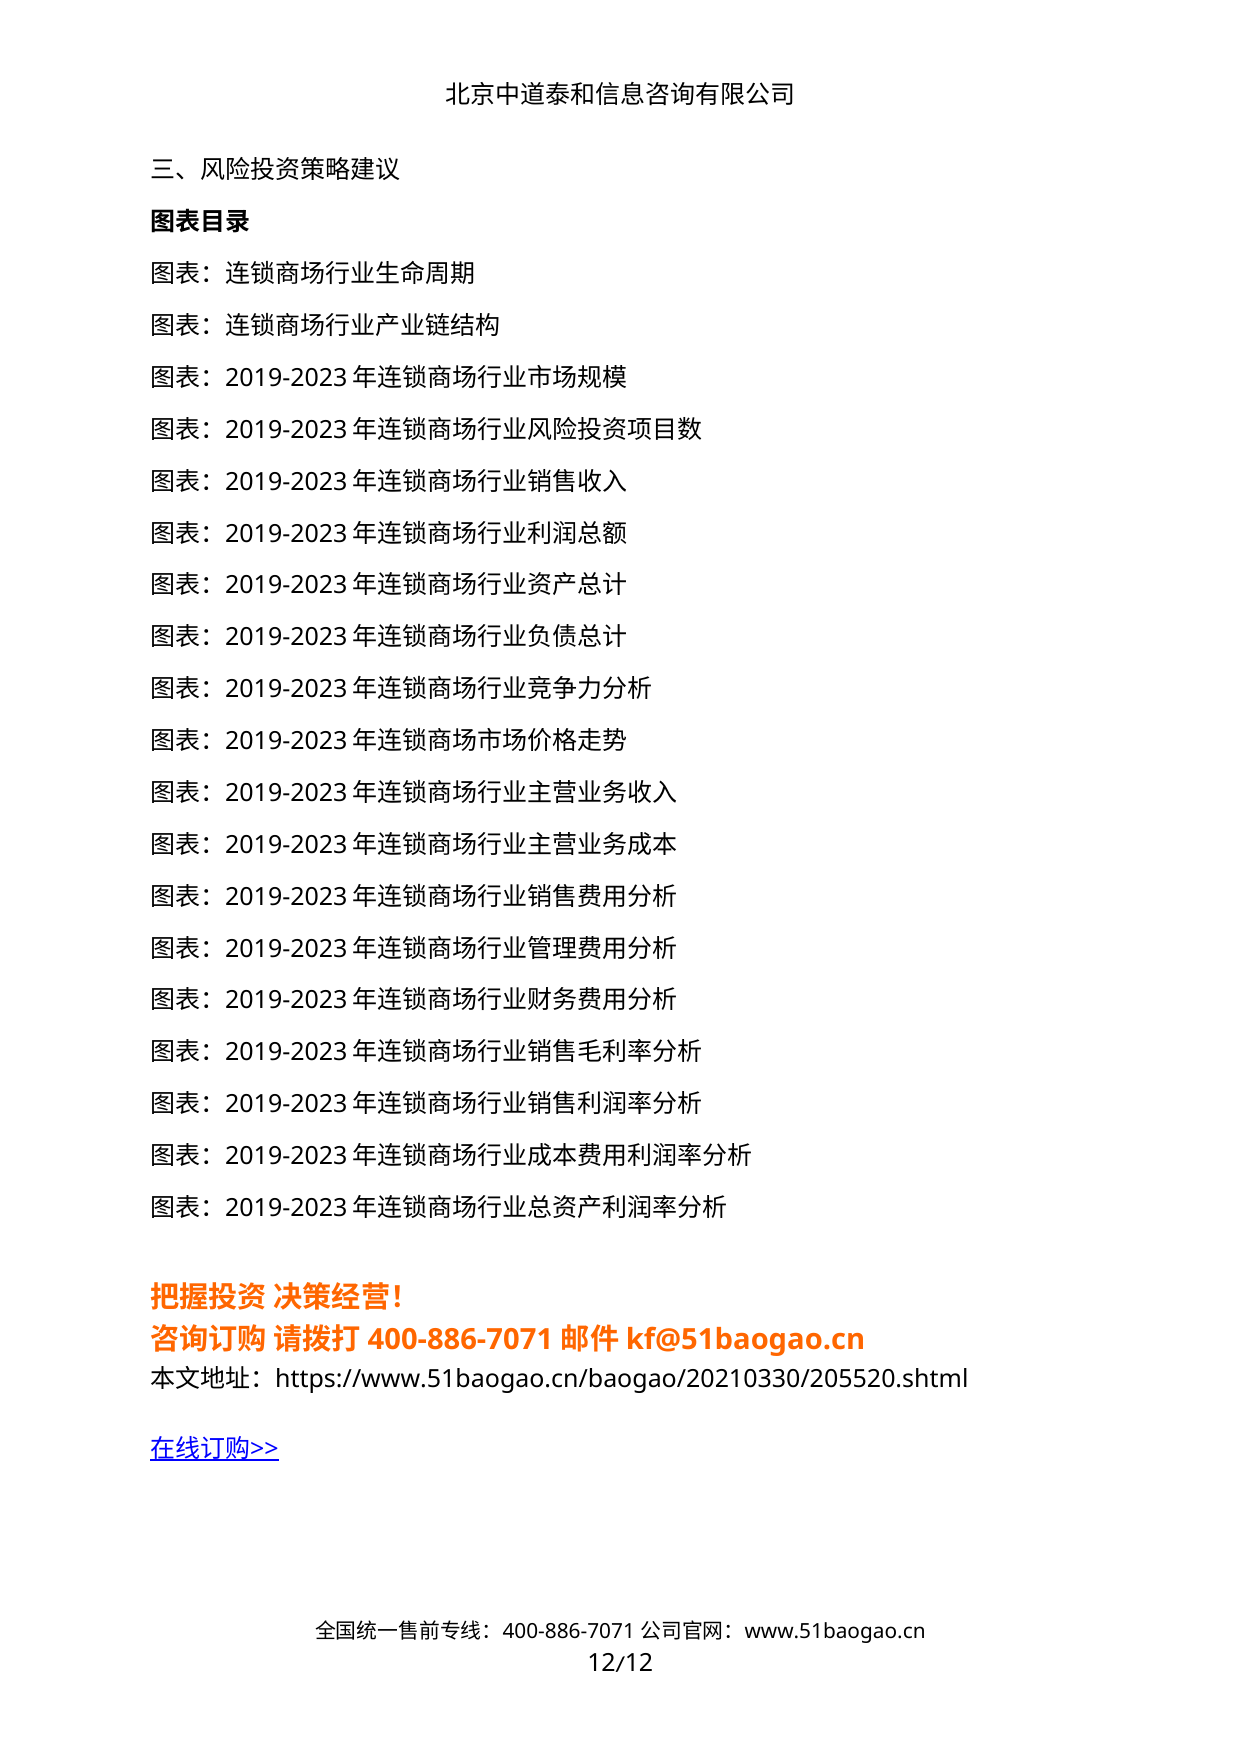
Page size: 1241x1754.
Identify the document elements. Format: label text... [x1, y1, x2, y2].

text 图表：2019-2023年连锁商场行业销售收入 [150, 461, 1090, 497]
text 图表：2019-2023年连锁商场行业销售利润率分析 [150, 1084, 1090, 1120]
text 图表：2019-2023年连锁商场行业市场规模 [150, 357, 1090, 394]
text 图表：2019-2023年连锁商场行业财务费用分析 [150, 980, 1090, 1016]
text 图表：2019-2023年连锁商场行业成本费用利润率分析 [150, 1136, 1090, 1172]
text 图表目录 [150, 202, 1090, 238]
text 图表：2019-2023年连锁商场行业资产总计 [150, 565, 1090, 601]
text 把握投资 决策经营！咨询订购 请拨打 400-886-7071 邮件 kf@51baogao.cn本文地址：https://www.51baogao.cn/baogao/20210330/205520.shtml [150, 1239, 1090, 1394]
text 图表：2019-2023年连锁商场行业管理费用分析 [150, 928, 1090, 964]
text 图表：2019-2023年连锁商场行业主营业务成本 [150, 824, 1090, 861]
text 图表：2019-2023年连锁商场行业利润总额 [150, 513, 1090, 549]
text 在线订购>> [150, 1394, 1090, 1465]
text 图表：2019-2023年连锁商场行业销售费用分析 [150, 876, 1090, 912]
text 三、风险投资策略建议 [150, 150, 1090, 186]
text 图表：2019-2023年连锁商场行业销售毛利率分析 [150, 1032, 1090, 1068]
text 图表：2019-2023年连锁商场行业风险投资项目数 [150, 409, 1090, 446]
text 图表：2019-2023年连锁商场市场价格走势 [150, 721, 1090, 757]
text 图表：连锁商场行业产业链结构 [150, 306, 1090, 342]
text 图表：连锁商场行业生命周期 [150, 254, 1090, 290]
text 图表：2019-2023年连锁商场行业主营业务收入 [150, 772, 1090, 809]
text 图表：2019-2023年连锁商场行业竞争力分析 [150, 669, 1090, 705]
text 图表：2019-2023年连锁商场行业负债总计 [150, 617, 1090, 653]
text 图表：2019-2023年连锁商场行业总资产利润率分析 [150, 1187, 1090, 1224]
